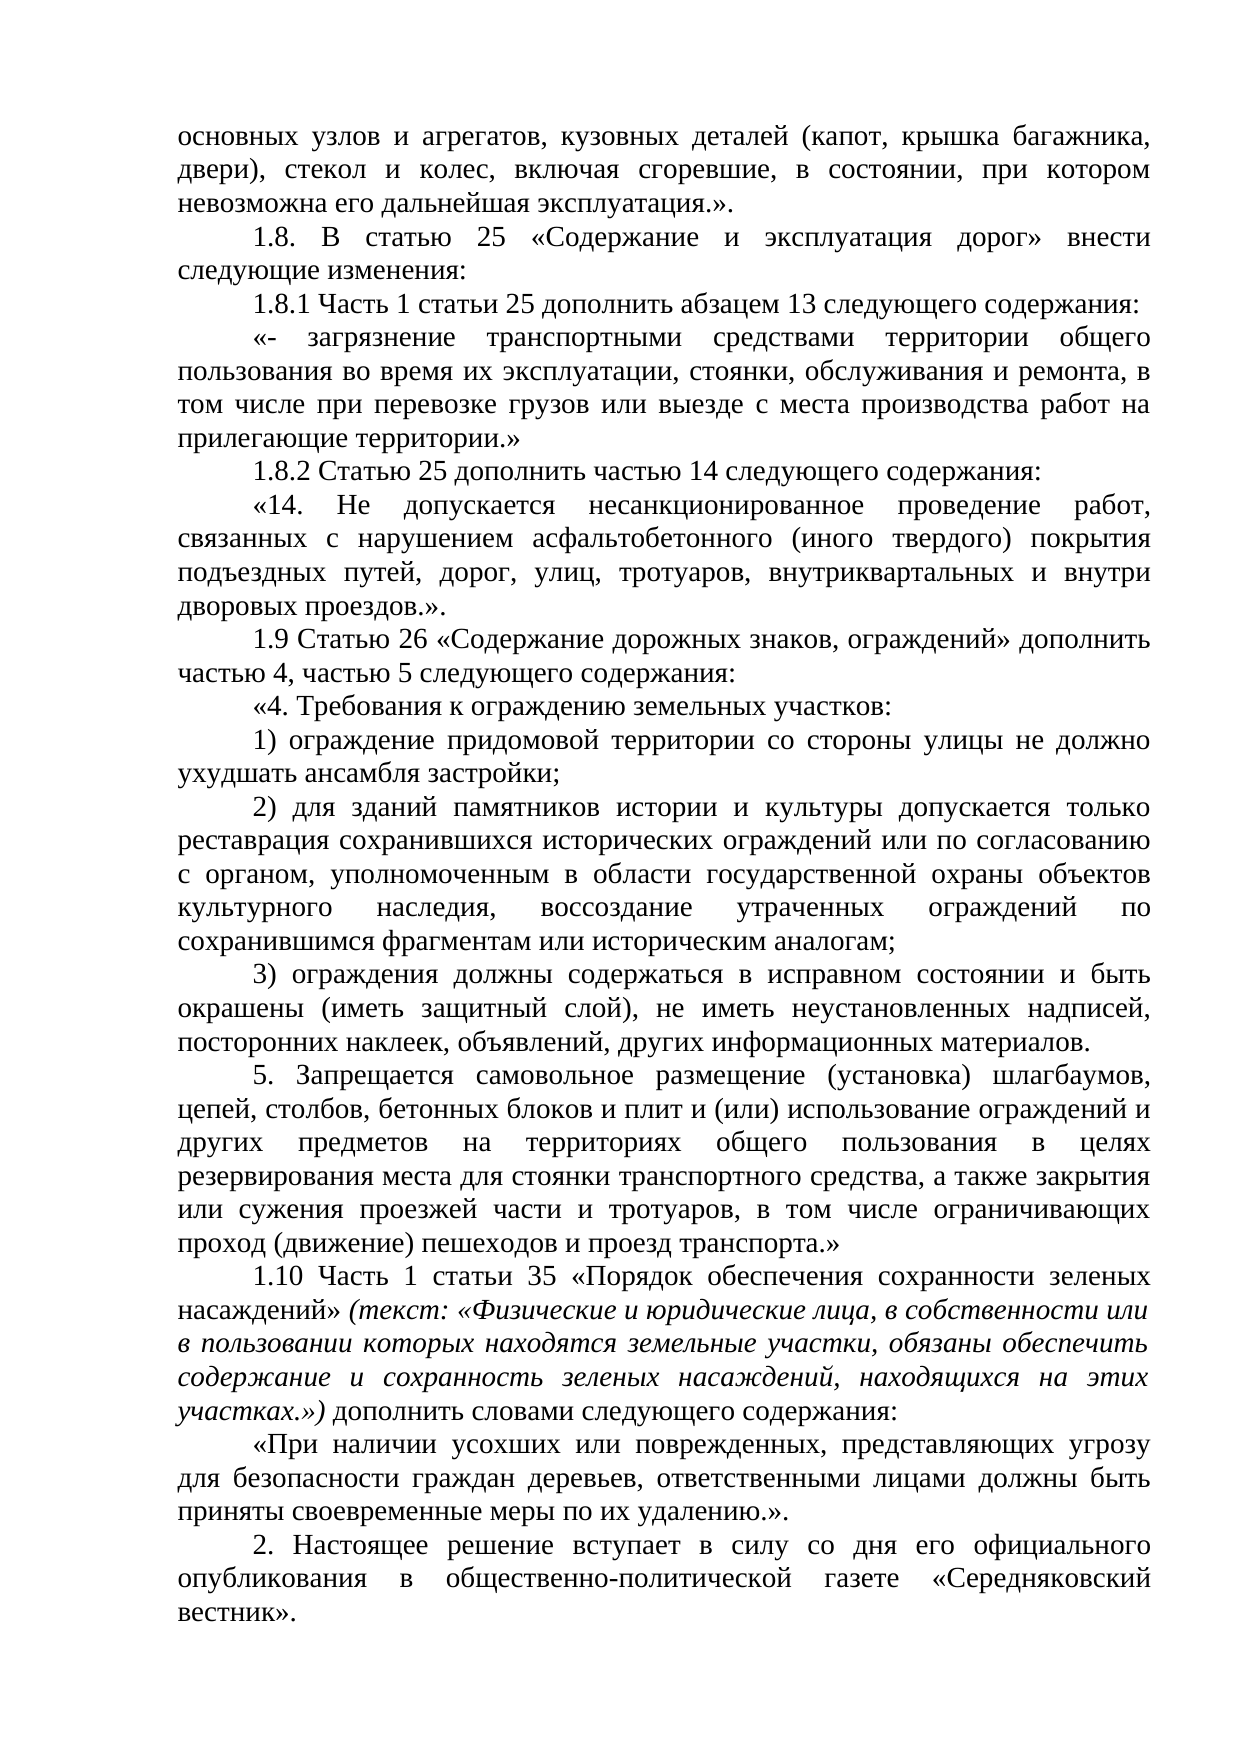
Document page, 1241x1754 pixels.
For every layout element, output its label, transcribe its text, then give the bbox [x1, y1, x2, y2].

text 5. Запрещается самовольное размещение (установка) шлагбаумов, цепей, столбов, бетонных блоков и плит и (или) использование ограждений и других предметов на территориях общего пользования в целях резервирования места для стоянки транспортного средства, а также закрытия или сужения проезжей части и тротуаров, в том числе ограничивающих проход (движение) пешеходов и проезд транспорта.» [177, 1057, 1152, 1258]
text «14. Не допускается несанкционированное проведение работ, связанных с нарушением асфальтобетонного (иного твердого) покрытия подъездных путей, дорог, улиц, тротуаров, внутриквартальных и внутри дворовых проездов.». [177, 487, 1152, 621]
text 1.8.2 Статью 25 дополнить частью 14 следующего содержания: [177, 453, 1152, 487]
text 1) ограждение придомовой территории со стороны улицы не должно ухудшать ансамбля застройки; [177, 722, 1152, 789]
text 1.8.1 Часть 1 статьи 25 дополнить абзацем 13 следующего содержания: [177, 286, 1152, 319]
text 1.10 Часть 1 статьи 35 «Порядок обеспечения сохранности зеленых насаждений» (текст: «Физические и юридические лица, в собственности или в пользовании которых находятся земельные участки, обязаны обеспечить содержание и сохранность зеленых насаждений, находящихся на этих участках.») дополнить словами следующего содержания: [177, 1258, 1152, 1426]
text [177, 118, 1152, 219]
text 2) для зданий памятников истории и культуры допускается только реставрация сохранившихся исторических ограждений или по согласованию с органом, уполномоченным в области государственной охраны объектов культурного наследия, воссоздание утраченных ограждений по сохранившимся фрагментам или историческим аналогам; [177, 789, 1152, 957]
text 3) ограждения должны содержаться в исправном состоянии и быть окрашены (иметь защитный слой), не иметь неустановленных надписей, посторонних наклеек, объявлений, других информационных материалов. [177, 957, 1152, 1057]
text 1.8. В статью 25 «Содержание и эксплуатация дорог» внести следующие изменения: [177, 219, 1152, 286]
text «4. Требования к ограждению земельных участков: [177, 688, 1152, 722]
text 1.9 Статью 26 «Содержание дорожных знаков, ограждений» дополнить частью 4, частью 5 следующего содержания: [177, 621, 1152, 688]
text «- загрязнение транспортными средствами территории общего пользования во время их эксплуатации, стоянки, обслуживания и ремонта, в том числе при перевозке грузов или выезде с места производства работ на прилегающие территории.» [177, 319, 1152, 453]
text 2. Настоящее решение вступает в силу со дня его официального опубликования в общественно-политической газете «Середняковский вестник». [177, 1527, 1152, 1627]
text «При наличии усохших или поврежденных, представляющих угрозу для безопасности граждан деревьев, ответственными лицами должны быть приняты своевременные меры по их удалению.». [177, 1426, 1152, 1527]
